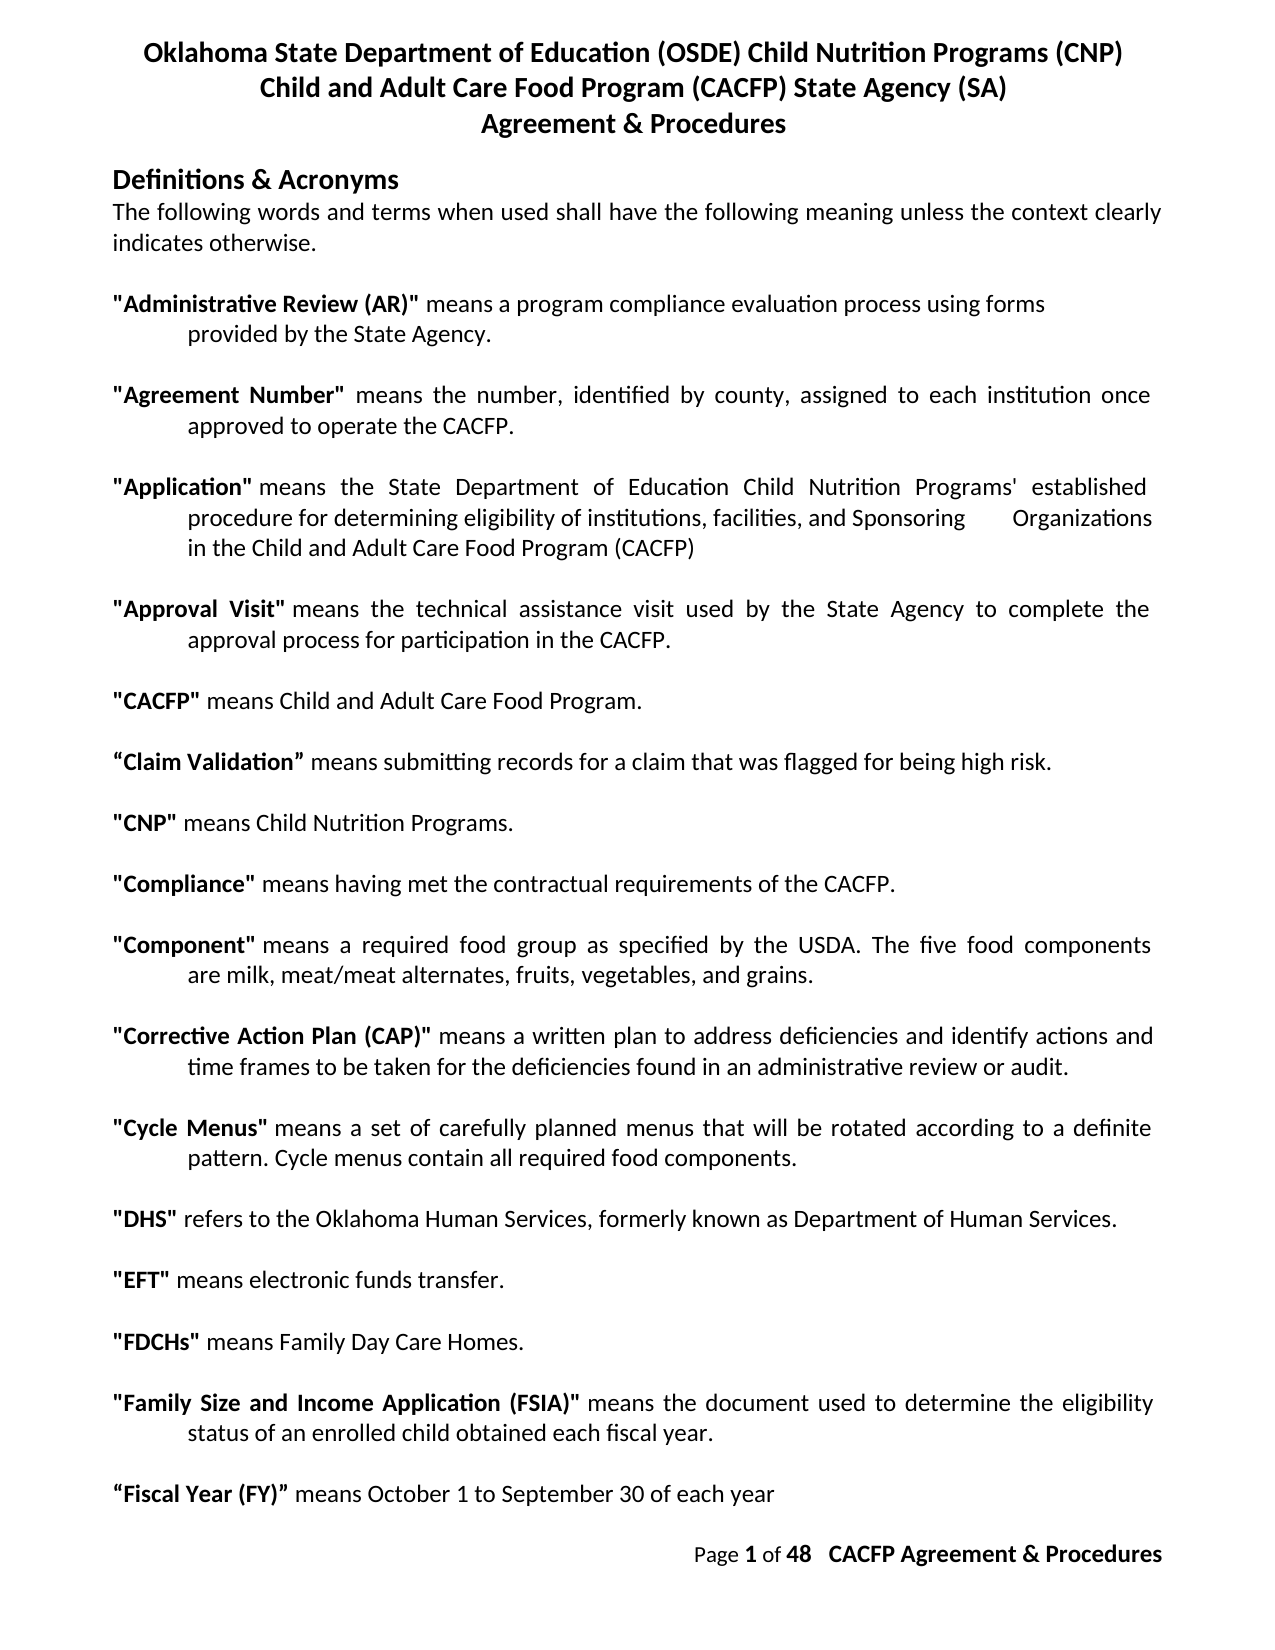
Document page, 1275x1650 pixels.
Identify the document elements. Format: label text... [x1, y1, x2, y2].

text "EFT" means electronic funds transfer. [112, 1265, 1162, 1295]
text Definitions & Acronyms [112, 169, 1162, 196]
text "Application" means the State Department of Education Child Nutrition Programs' established procedure for determining eligibility of institutions, facilities, and Sponsoring Organizations in the Child and Adult Care Food Program (CACFP) [112, 471, 1162, 563]
text "Agreement Number" means the number, identified by county, assigned to each institution once approved to operate the CACFP. [112, 379, 1162, 441]
text "Administrative Review (AR)" means a program compliance evaluation process using forms [112, 288, 1162, 318]
text "CNP" means Child Nutrition Programs. [112, 807, 1162, 837]
text "CACFP" means Child and Adult Care Food Program. [112, 685, 1162, 715]
text “Fiscal Year (FY)” means October 1 to September 30 of each year [112, 1478, 1162, 1509]
text "Component" means a required food group as specified by the USDA. The five food components are milk, meat/meat alternates, fruits, vegetables, and grains. [112, 929, 1162, 990]
text The following words and terms when used shall have the following meaning unless the context clearly indicates otherwise. [112, 196, 1162, 257]
text "Approval Visit" means the technical assistance visit used by the State Agency to complete the approval process for participation in the CACFP. [112, 593, 1162, 654]
text "Compliance" means having met the contractual requirements of the CACFP. [112, 868, 1162, 898]
text “Claim Validation” means submitting records for a claim that was flagged for being high risk. [112, 746, 1162, 776]
text "FDCHs" means Family Day Care Homes. [112, 1326, 1162, 1356]
text "DHS" refers to the Oklahoma Human Services, formerly known as Department of Human Services. [112, 1204, 1162, 1234]
text provided by the State Agency. [112, 318, 1162, 349]
text "Cycle Menus" means a set of carefully planned menus that will be rotated according to a definite pattern. Cycle menus contain all required food components. [112, 1112, 1162, 1173]
text "Family Size and Income Application (FSIA)" means the document used to determine the eligibility status of an enrolled child obtained each fiscal year. [112, 1387, 1162, 1448]
text "Corrective Action Plan (CAP)" means a written plan to address deficiencies and identify actions and time frames to be taken for the deficiencies found in an administrative review or audit. [112, 1021, 1162, 1082]
